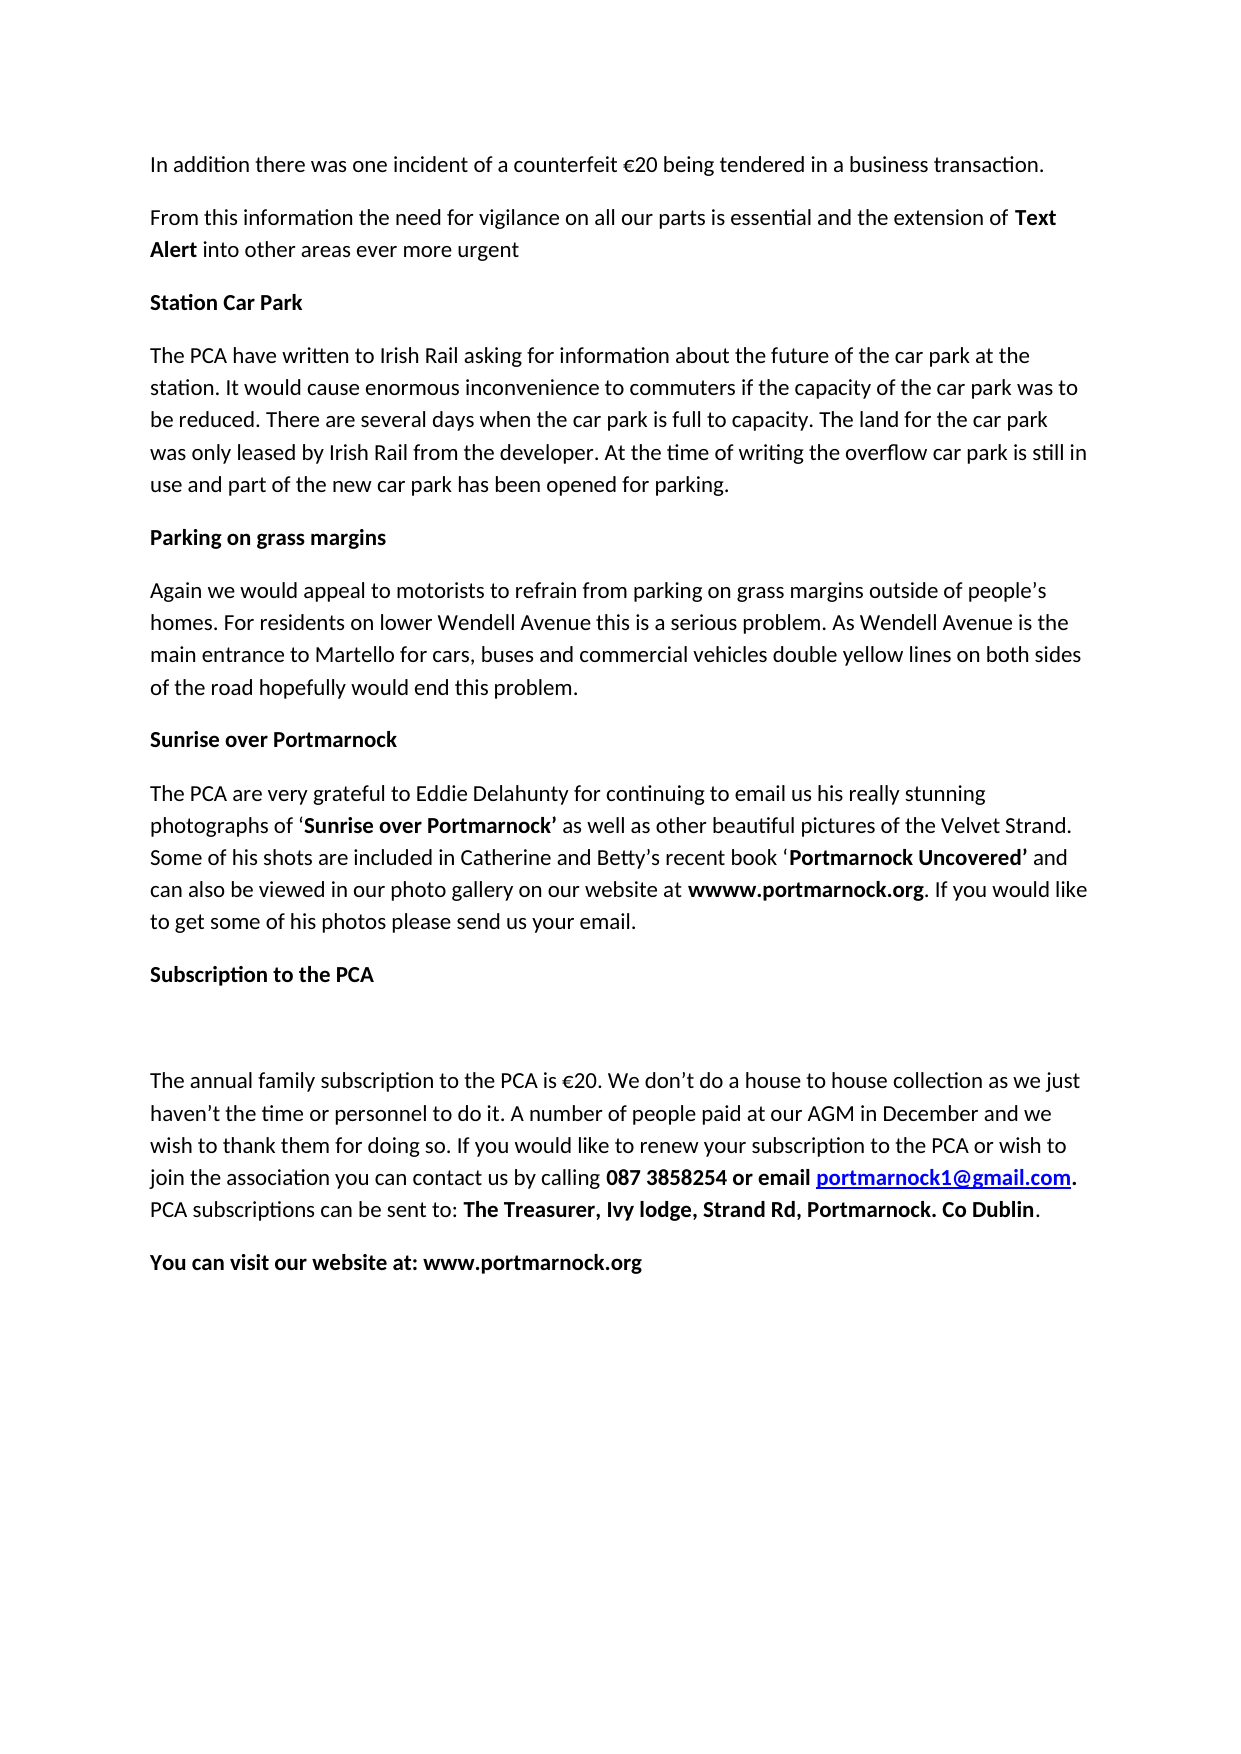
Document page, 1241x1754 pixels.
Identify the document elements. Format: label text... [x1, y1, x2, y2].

text In addition there was one incident of a counterfeit €20 being tendered in a business transaction. [150, 150, 1090, 178]
text You can visit our website at: www.portmarnock.org [150, 1248, 1090, 1276]
text From this information the need for vigilance on all our parts is essential and the extension of Text Alert into other areas ever more urgent [150, 203, 1090, 263]
text The annual family subscription to the PCA is €20. We don’t do a house to house collection as we just haven’t the time or personnel to do it. A number of people paid at our AGM in December and we wish to thank them for doing so. If you would like to renew your subscription to the PCA or wish to join the association you can contact us by calling 087 3858254 or email portmarnock1@gmail.com. PCA subscriptions can be sent to: The Treasurer, Ivy lodge, Strand Rd, Portmarnock. Co Dublin. [150, 1066, 1090, 1223]
text Sunrise over Portmarnock [150, 726, 1090, 754]
text Station Car Park [150, 288, 1090, 316]
text The PCA are very grateful to Eddie Delahunty for continuing to email us his really stunning photographs of ‘Sunrise over Portmarnock’ as well as other beautiful pictures of the Velvet Strand. Some of his shots are included in Catherine and Betty’s recent book ‘Portmarnock Uncovered’ and can also be viewed in our photo gallery on our website at wwww.portmarnock.org. If you would like to get some of his photos please send us your email. [150, 779, 1090, 935]
text Parking on grass margins [150, 523, 1090, 551]
text Again we would appeal to motorists to refrain from parking on grass margins outside of people’s homes. For residents on lower Wendell Avenue this is a serious problem. As Wendell Avenue is the main entrance to Martello for cars, buses and commercial vehicles double yellow lines on both sides of the road hopefully would end this problem. [150, 576, 1090, 701]
text The PCA have written to Irish Rail asking for information about the future of the car park at the station. It would cause enormous inconvenience to commuters if the capacity of the car park was to be reduced. There are several days when the car park is full to capacity. The land for the car park was only leased by Irish Rail from the developer. At the time of writing the overflow car park is still in use and part of the new car park has been opened for parking. [150, 341, 1090, 498]
text Subscription to the PCA [150, 960, 1090, 988]
